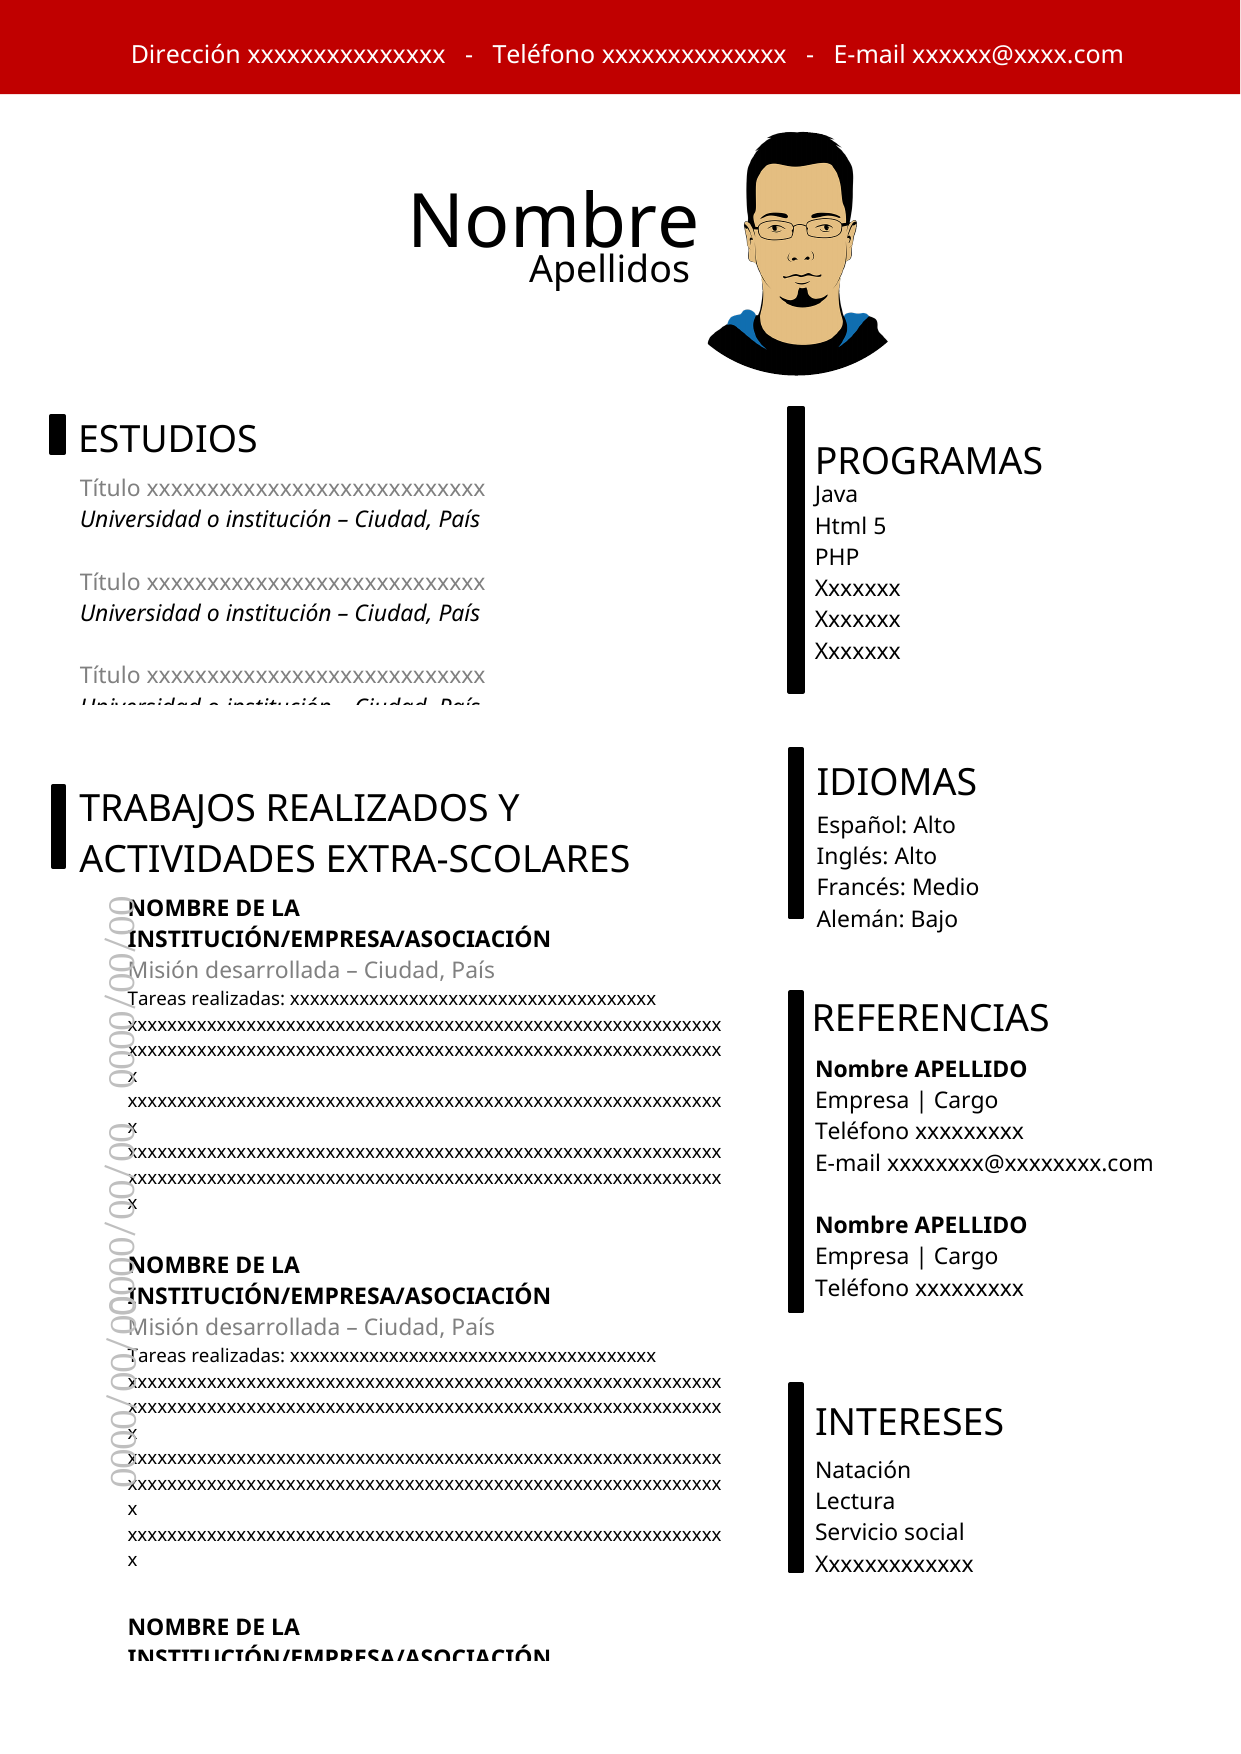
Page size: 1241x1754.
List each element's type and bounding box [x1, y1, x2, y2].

picture [664, 131, 929, 376]
